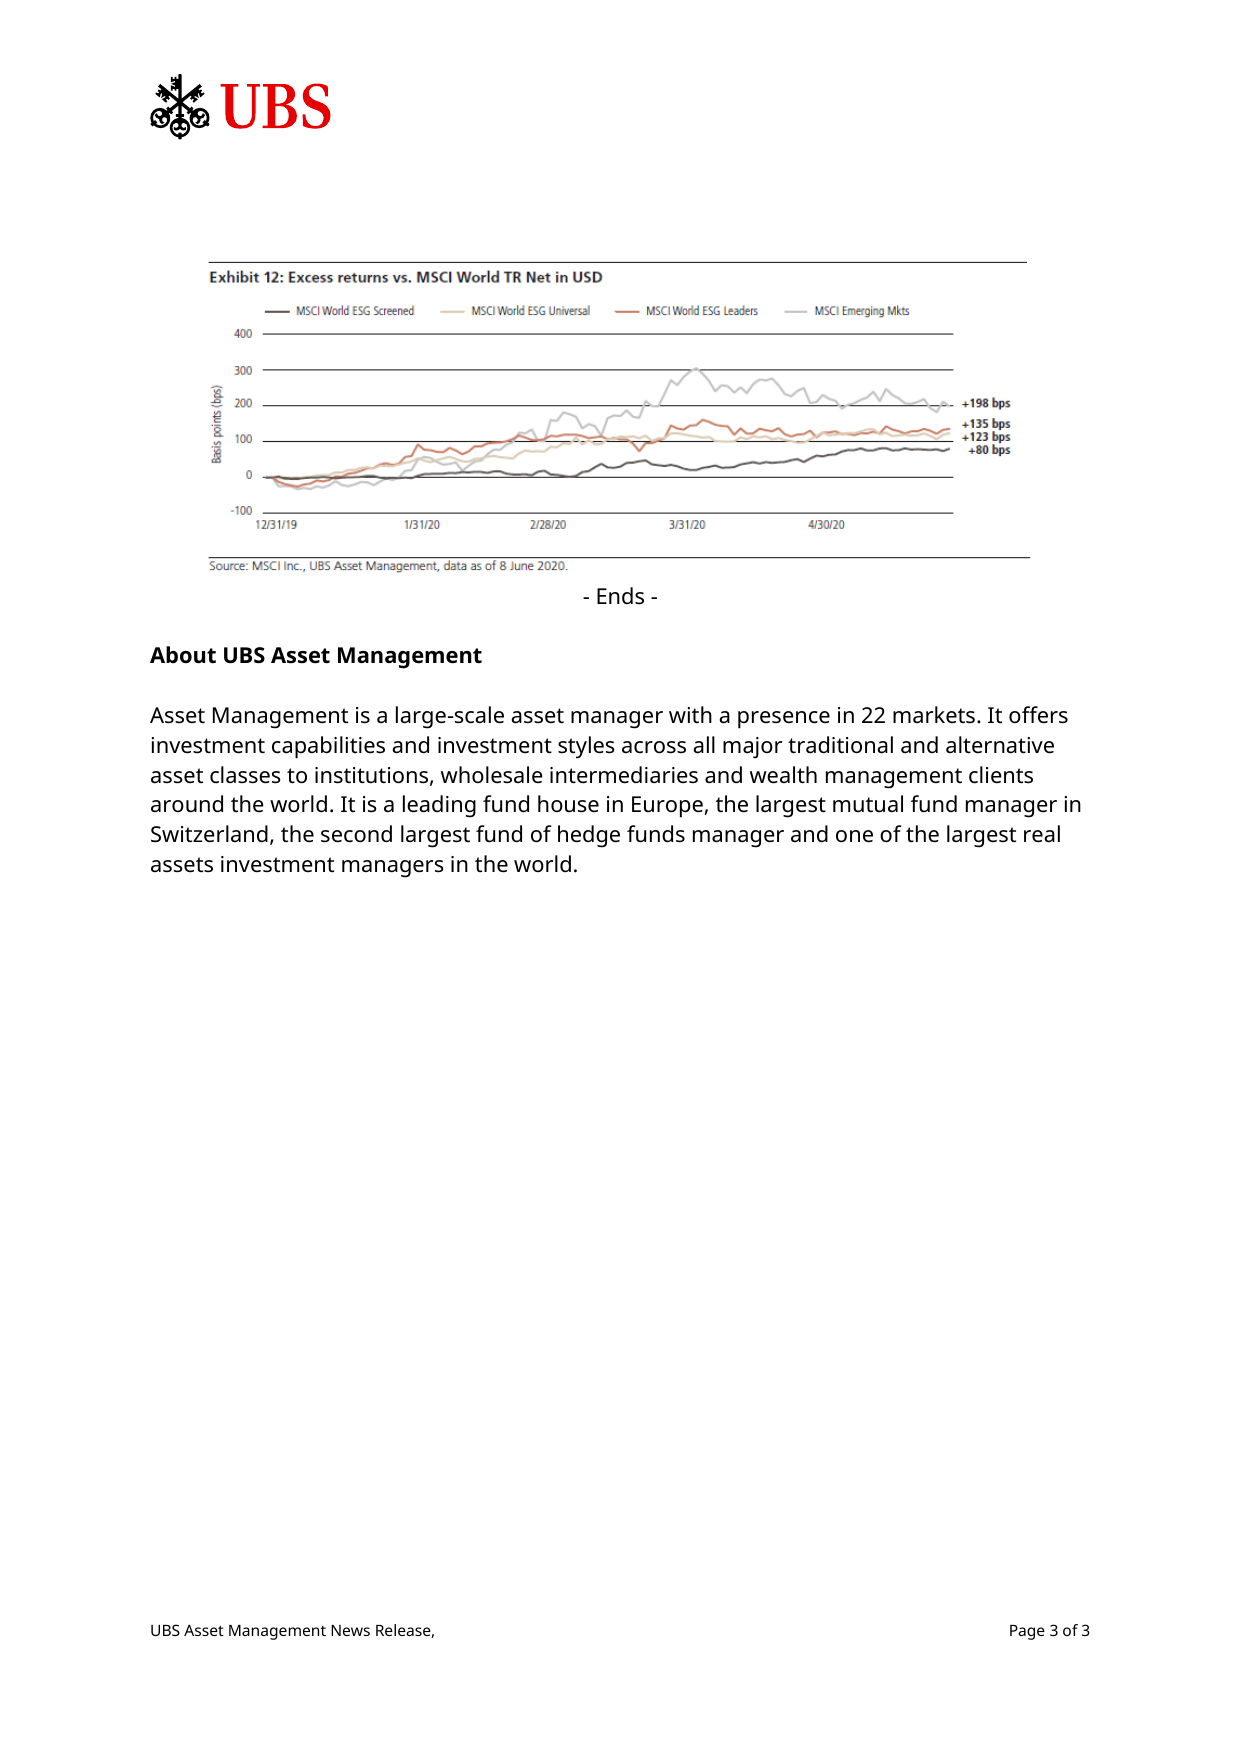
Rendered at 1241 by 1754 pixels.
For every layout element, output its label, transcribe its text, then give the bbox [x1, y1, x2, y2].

text About UBS Asset Management [150, 640, 1090, 670]
text - Ends - [150, 581, 1090, 611]
text Asset Management is a large-scale asset manager with a presence in 22 markets. It offers investment capabilities and investment styles across all major traditional and alternative asset classes to institutions, wholesale intermediaries and wealth management clients around the world. It is a leading fund house in Europe, the largest mutual fund manager in Switzerland, the second largest fund of hedge funds manager and one of the largest real assets investment managers in the world. [150, 700, 1090, 879]
picture [200, 251, 1040, 581]
